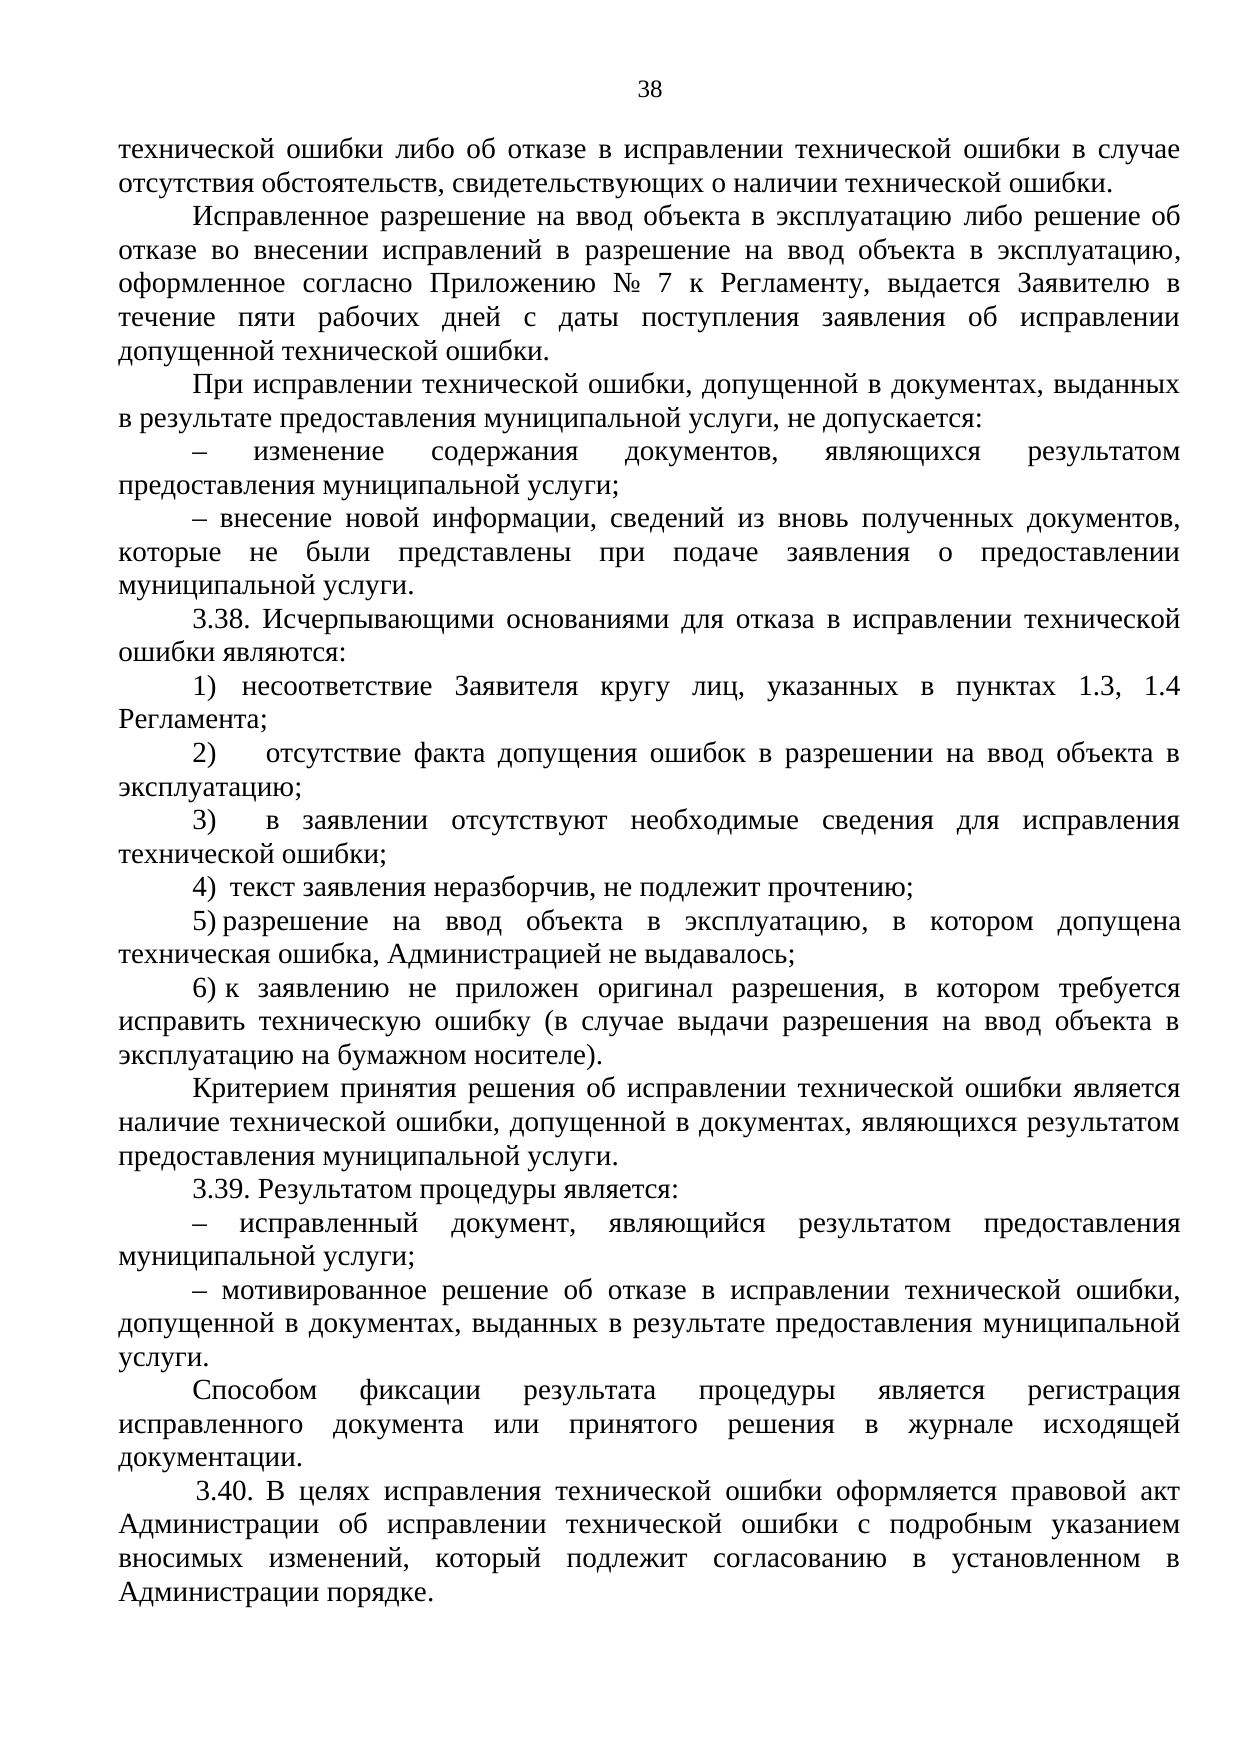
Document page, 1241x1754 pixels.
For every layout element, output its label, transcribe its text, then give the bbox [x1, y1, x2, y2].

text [118, 131, 1181, 198]
text При исправлении технической ошибки, допущенной в документах, выданных в результате предоставления муниципальной услуги, не допускается: [118, 366, 1181, 433]
text – внесение новой информации, сведений из вновь полученных документов, которые не были представлены при подаче заявления о предоставлении муниципальной услуги. [118, 500, 1181, 601]
text – мотивированное решение об отказе в исправлении технической ошибки, допущенной в документах, выданных в результате предоставления муниципальной услуги. [118, 1272, 1181, 1372]
list отсутствие факта допущения ошибок в разрешении на ввод объекта в эксплуатацию; [118, 735, 1181, 802]
text 3.38. Исчерпывающими основаниями для отказа в исправлении технической ошибки являются: [118, 601, 1181, 668]
text – изменение содержания документов, являющихся результатом предоставления муниципальной услуги; [118, 433, 1181, 500]
list несоответствие Заявителя кругу лиц, указанных в пунктах 1.3, 1.4 Регламента; [118, 668, 1181, 735]
list в заявлении отсутствуют необходимые сведения для исправления технической ошибки; [118, 802, 1181, 869]
list разрешение на ввод объекта в эксплуатацию, в котором допущена техническая ошибка, Администрацией не выдавалось; [118, 903, 1181, 970]
text Исправленное разрешение на ввод объекта в эксплуатацию либо решение об отказе во внесении исправлений в разрешение на ввод объекта в эксплуатацию, оформленное согласно Приложению № 7 к Регламенту, выдается Заявителю в течение пяти рабочих дней с даты поступления заявления об исправлении допущенной технической ошибки. [118, 198, 1181, 366]
list текст заявления неразборчив, не подлежит прочтению; [192, 869, 1181, 903]
text Способом фиксации результата процедуры является регистрация исправленного документа или принятого решения в журнале исходящей документации. [118, 1372, 1181, 1473]
text 3.39. Результатом процедуры является: [118, 1171, 1181, 1205]
list к заявлению не приложен оригинал разрешения, в котором требуется исправить техническую ошибку (в случае выдачи разрешения на ввод объекта в эксплуатацию на бумажном носителе). [118, 970, 1181, 1071]
text – исправленный документ, являющийся результатом предоставления муниципальной услуги; [118, 1205, 1181, 1272]
list В целях исправления технической ошибки оформляется правовой акт Администрации об исправлении технической ошибки с подробным указанием вносимых изменений, который подлежит согласованию в установленном в Администрации порядке. [118, 1473, 1181, 1607]
text Критерием принятия решения об исправлении технической ошибки является наличие технической ошибки, допущенной в документах, являющихся результатом предоставления муниципальной услуги. [118, 1071, 1181, 1171]
